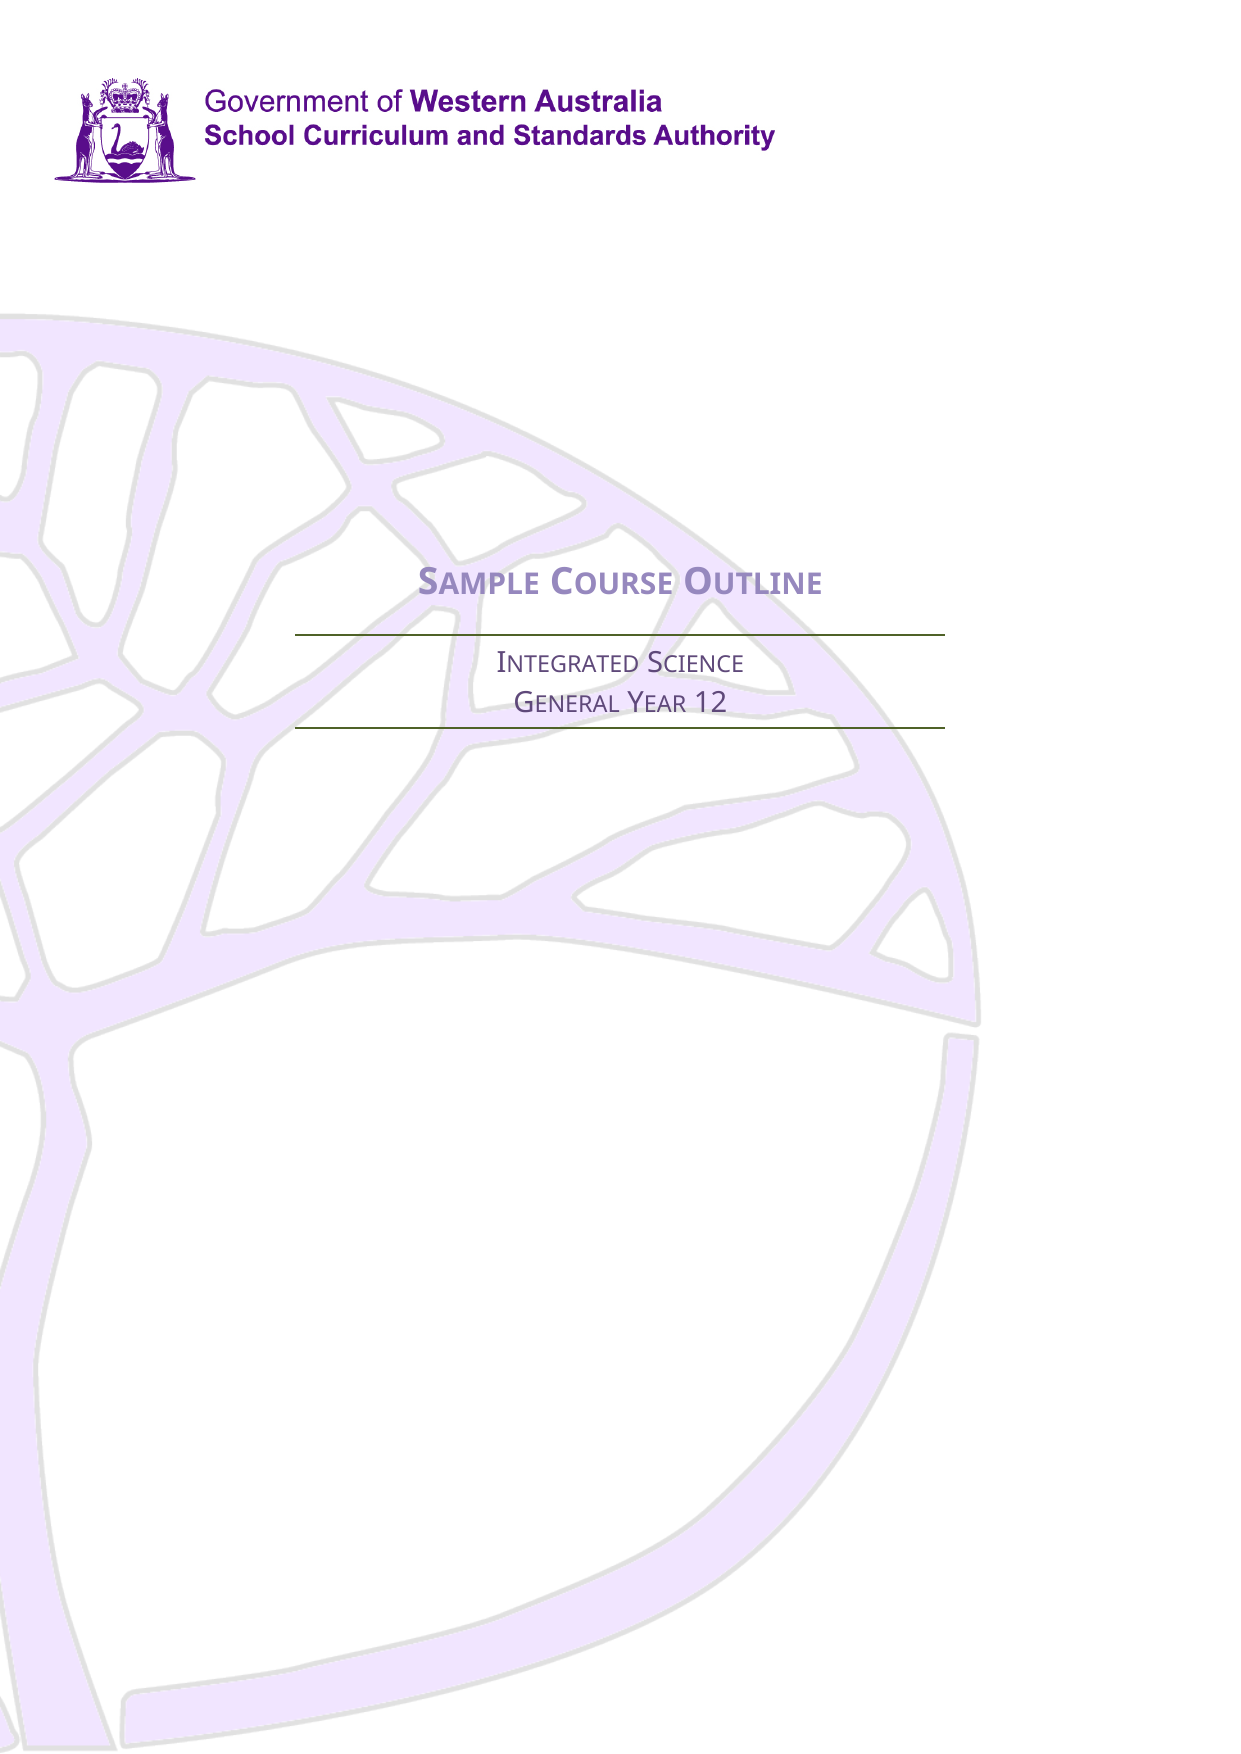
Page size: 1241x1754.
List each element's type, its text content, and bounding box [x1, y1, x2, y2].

text Integrated Science [295, 636, 945, 673]
picture [44, 73, 788, 190]
text General Year 12 [295, 673, 945, 727]
text Sample Course Outline [118, 554, 1122, 605]
